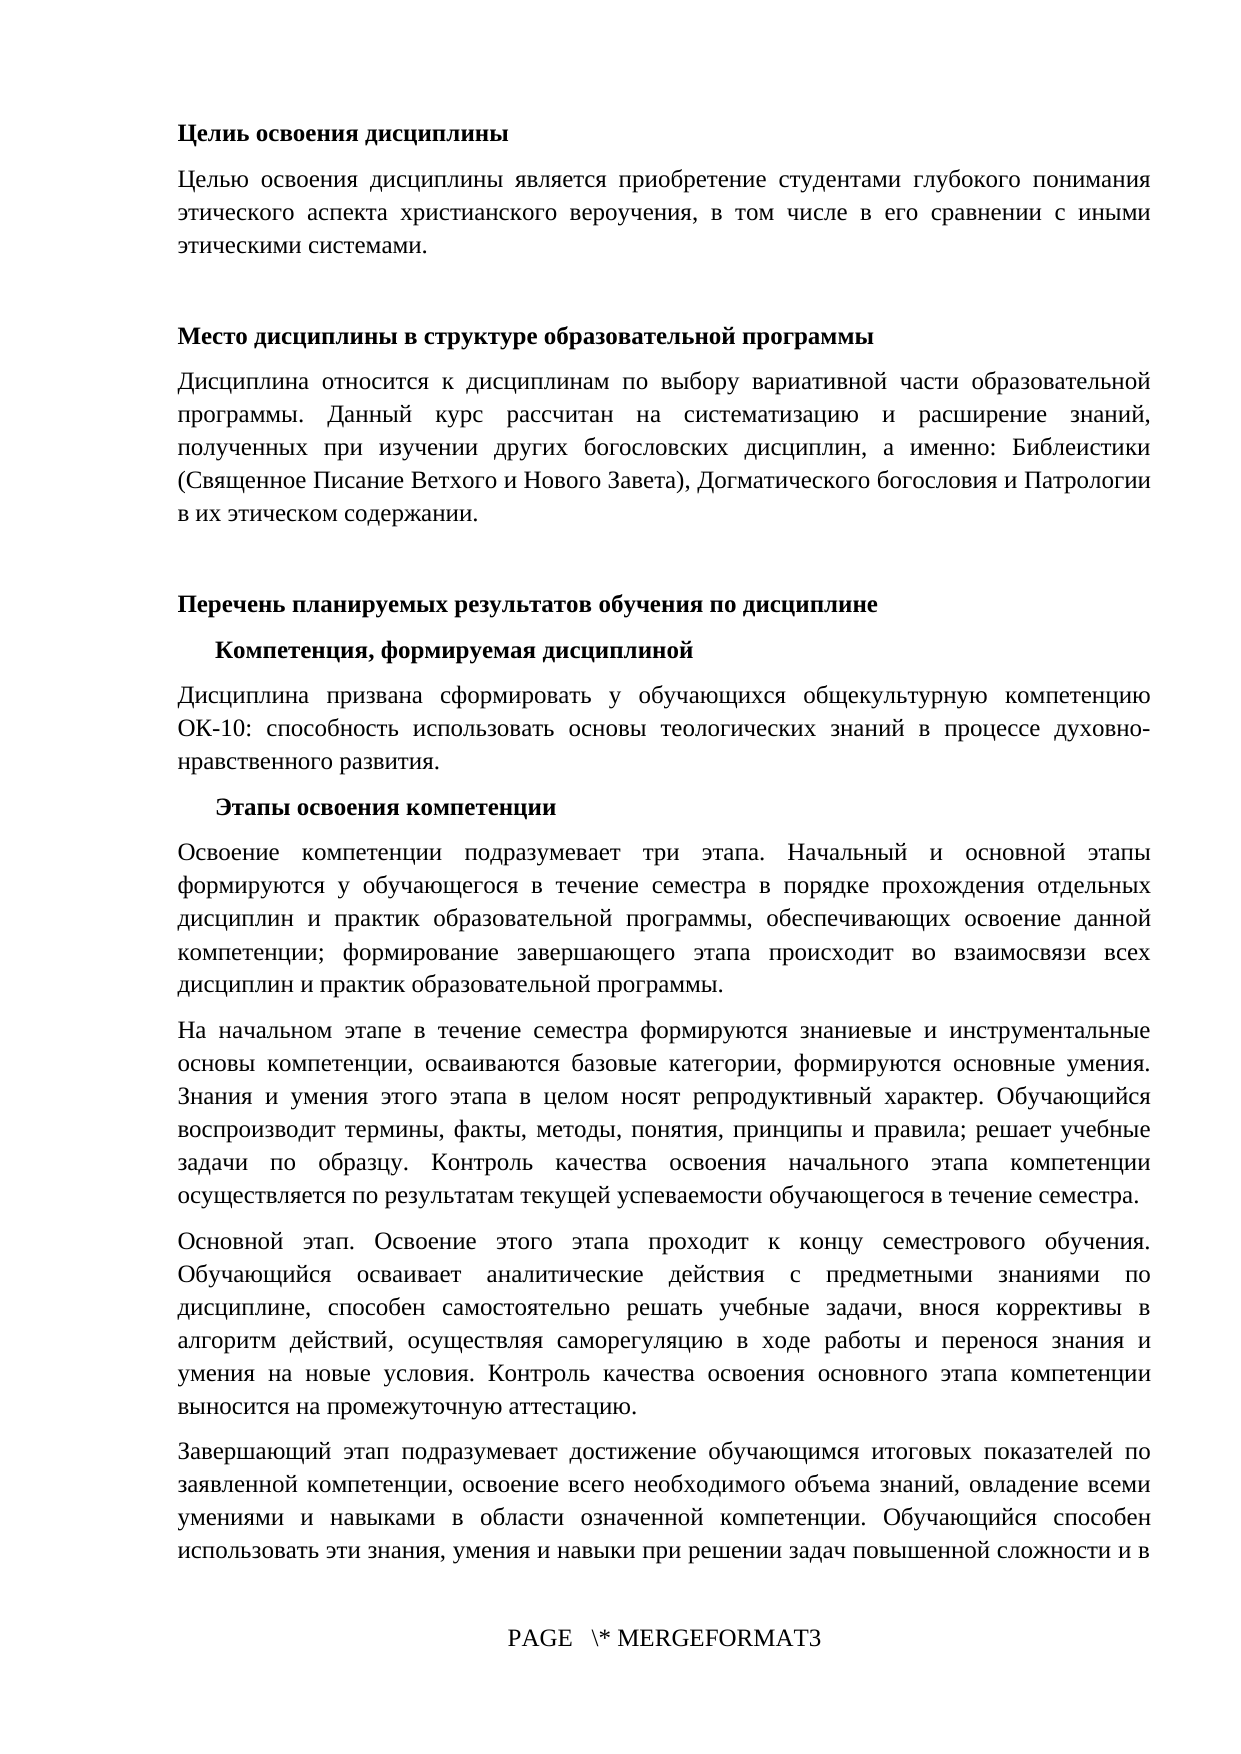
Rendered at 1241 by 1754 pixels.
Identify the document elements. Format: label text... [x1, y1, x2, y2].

text Основной этап. Освоение этого этапа проходит к концу семестрового обучения. Обучающийся осваивает аналитические действия с предметными знаниями по дисциплине, способен самостоятельно решать учебные задачи, внося коррективы в алгоритм действий, осуществляя саморегуляцию в ходе работы и перенося знания и умения на новые условия. Контроль качества освоения основного этапа компетенции выносится на промежуточную аттестацию. [177, 1226, 1152, 1419]
text Целью освоения дисциплины является приобретение студентами глубокого понимания этического аспекта христианского вероучения, в том числе в его сравнении с иными этическими системами. [177, 164, 1152, 258]
subtitle Этапы освоения компетенции [215, 792, 1152, 821]
subtitle Компетенция, формируемая дисциплиной [215, 635, 1152, 664]
subtitle Целиь освоения дисциплины [177, 118, 1152, 147]
text Освоение компетенции подразумевает три этапа. Начальный и основной этапы формируются у обучающегося в течение семестра в порядке прохождения отдельных дисциплин и практик образовательной программы, обеспечивающих освоение данной компетенции; формирование завершающего этапа происходит во взаимосвязи всех дисциплин и практик образовательной программы. [177, 837, 1152, 998]
text Дисциплина призвана сформировать у обучающихся общекультурную компетенцию ОК-10: способность использовать основы теологических знаний в процессе духовно-нравственного развития. [177, 680, 1152, 775]
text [177, 1436, 1152, 1564]
text На начальном этапе в течение семестра формируются знаниевые и инструментальные основы компетенции, осваиваются базовые категории, формируются основные умения. Знания и умения этого этапа в целом носят репродуктивный характер. Обучающийся воспроизводит термины, факты, методы, понятия, принципы и правила; решает учебные задачи по образцу. Контроль качества освоения начального этапа компетенции осуществляется по результатам текущей успеваемости обучающегося в течение семестра. [177, 1015, 1152, 1209]
text Дисциплина относится к дисциплинам по выбору вариативной части образовательной программы. Данный курс рассчитан на систематизацию и расширение знаний, полученных при изучении других богословских дисциплин, а именно: Библеистики (Священное Писание Ветхого и Нового Завета), Догматического богословия и Патрологии в их этическом содержании. [177, 366, 1152, 527]
subtitle Место дисциплины в структуре образовательной программы [177, 321, 1152, 349]
subtitle Перечень планируемых результатов обучения по дисциплине [177, 589, 1152, 618]
